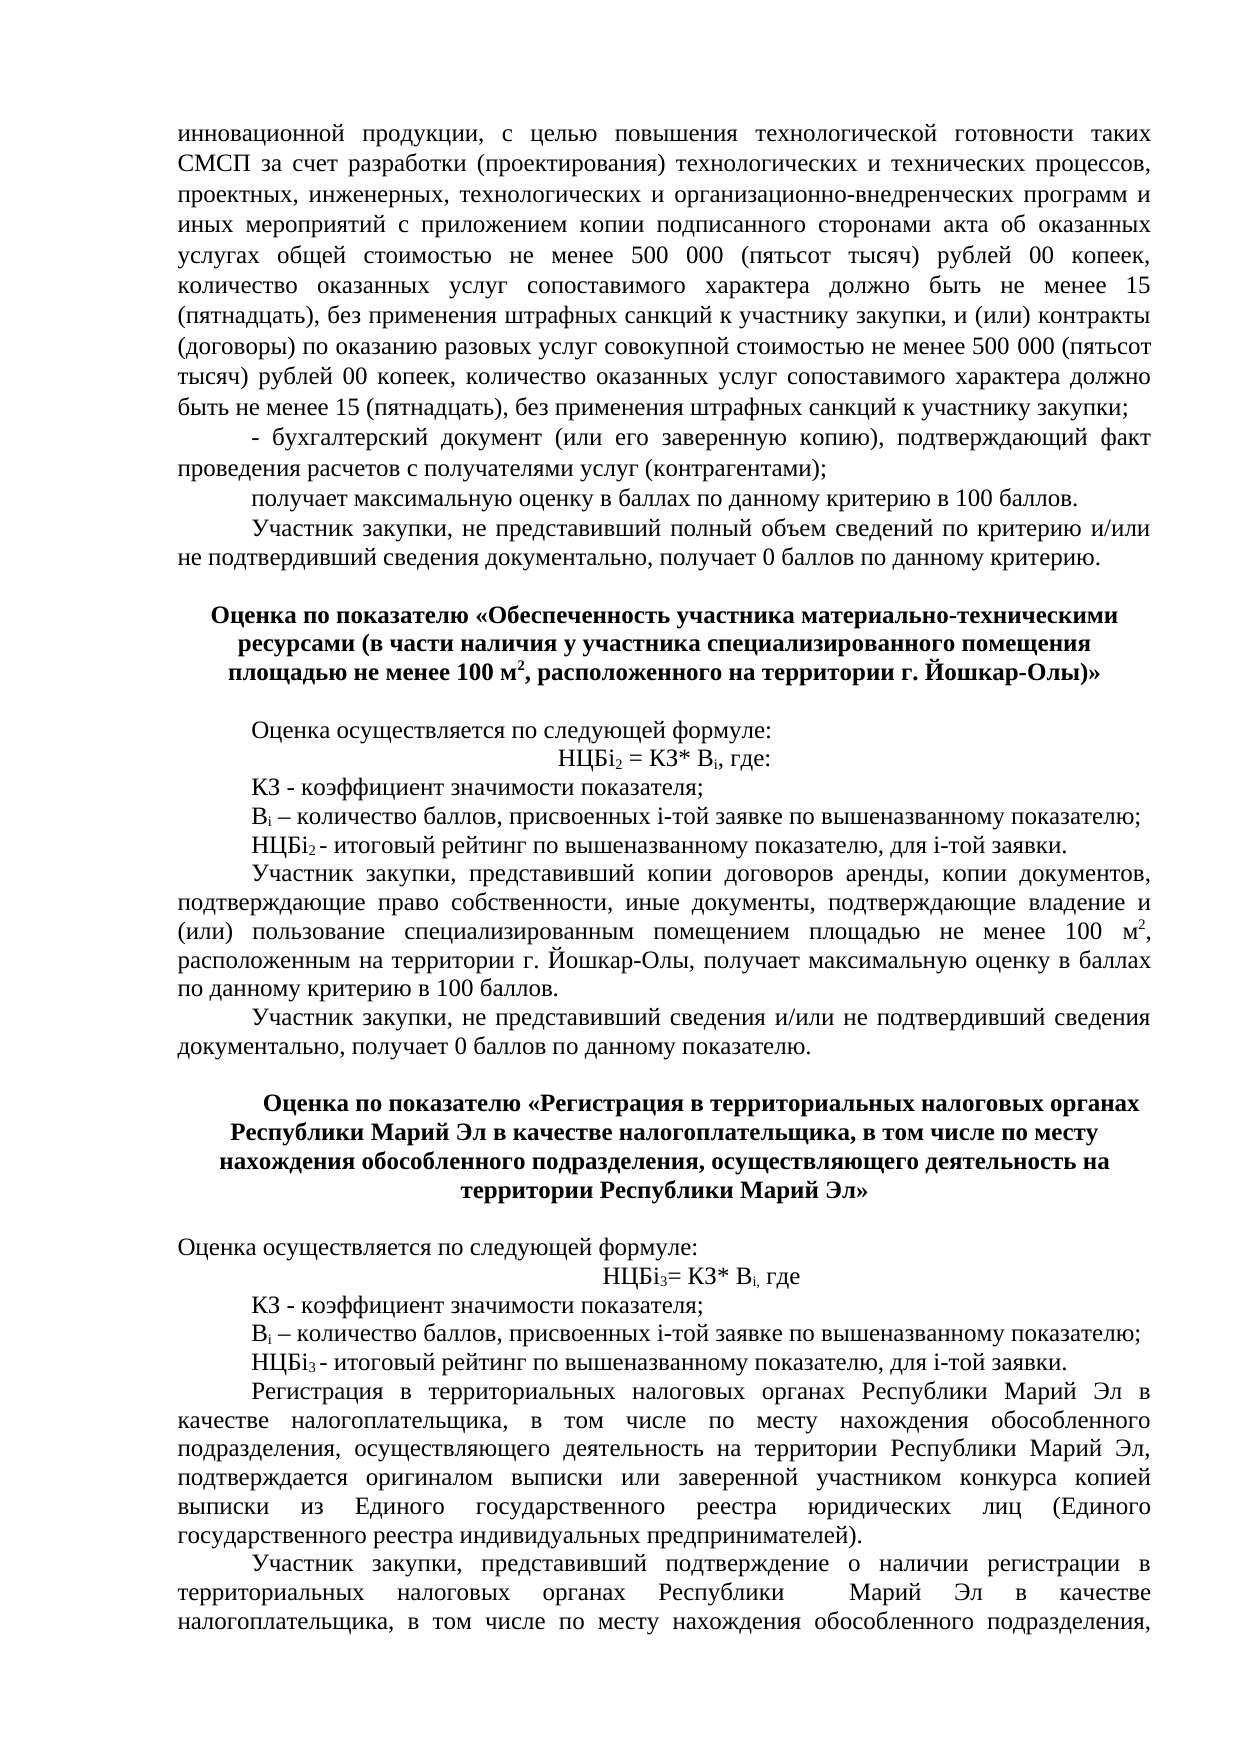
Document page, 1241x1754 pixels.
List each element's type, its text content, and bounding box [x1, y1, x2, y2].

text Оценка осуществляется по следующей формуле: [177, 715, 1152, 743]
text Bi – количество баллов, присвоенных i-той заявке по вышеназванному показателю; [177, 801, 1152, 830]
text - бухгалтерский документ (или его заверенную копию), подтверждающий факт проведения расчетов с получателями услуг (контрагентами); [177, 422, 1152, 481]
text получает максимальную оценку в баллах по данному критерию в 100 баллов. [177, 483, 1152, 512]
text Участник закупки, представивший копии договоров аренды, копии документов, подтверждающие право собственности, иные документы, подтверждающие владение и (или) пользование специализированным помещением площадью не менее 100 м2, расположенным на территории г. Йошкар-Олы, получает максимальную оценку в баллах по данному критерию в 100 баллов. [177, 858, 1152, 1002]
text Bi – количество баллов, присвоенных i-той заявке по вышеназванному показателю; [177, 1318, 1152, 1347]
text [177, 118, 1152, 421]
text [177, 1548, 1152, 1635]
text Оценка по показателю «Регистрация в территориальных налоговых органах Республики Марий Эл в качестве налогоплательщика, в том числе по месту нахождения обособленного подразделения, осуществляющего деятельность на территории Республики Марий Эл» [177, 1088, 1152, 1203]
text Участник закупки, не представивший сведения и/или не подтвердивший сведения документально, получает 0 баллов по данному показателю. [177, 1002, 1152, 1060]
text КЗ - коэффициент значимости показателя; [177, 772, 1152, 801]
text Участник закупки, не представивший полный объем сведений по критерию и/или не подтвердивший сведения документально, получает 0 баллов по данному критерию. [177, 513, 1152, 571]
text НЦБi3 - итоговый рейтинг по вышеназванному показателю, для i-той заявки. [177, 1347, 1152, 1376]
text НЦБi2 - итоговый рейтинг по вышеназванному показателю, для i-той заявки. [177, 830, 1152, 858]
text Регистрация в территориальных налоговых органах Республики Марий Эл в качестве налогоплательщика, в том числе по месту нахождения обособленного подразделения, осуществляющего деятельность на территории Республики Марий Эл, подтверждается оригиналом выписки или заверенной участником конкурса копией выписки из Единого государственного реестра юридических лиц (Единого государственного реестра индивидуальных предпринимателей). [177, 1376, 1152, 1548]
text КЗ - коэффициент значимости показателя; [177, 1290, 1152, 1318]
text Оценка осуществляется по следующей формуле: [177, 1232, 1152, 1261]
text НЦБi2 = КЗ* Bi, где: [177, 743, 1152, 772]
text Оценка по показателю «Обеспеченность участника материально-техническими ресурсами (в части наличия у участника специализированного помещения площадью не менее 100 м2, расположенного на территории г. Йошкар-Олы)» [177, 600, 1152, 686]
text НЦБi3= КЗ* Bi, где [177, 1261, 1152, 1290]
